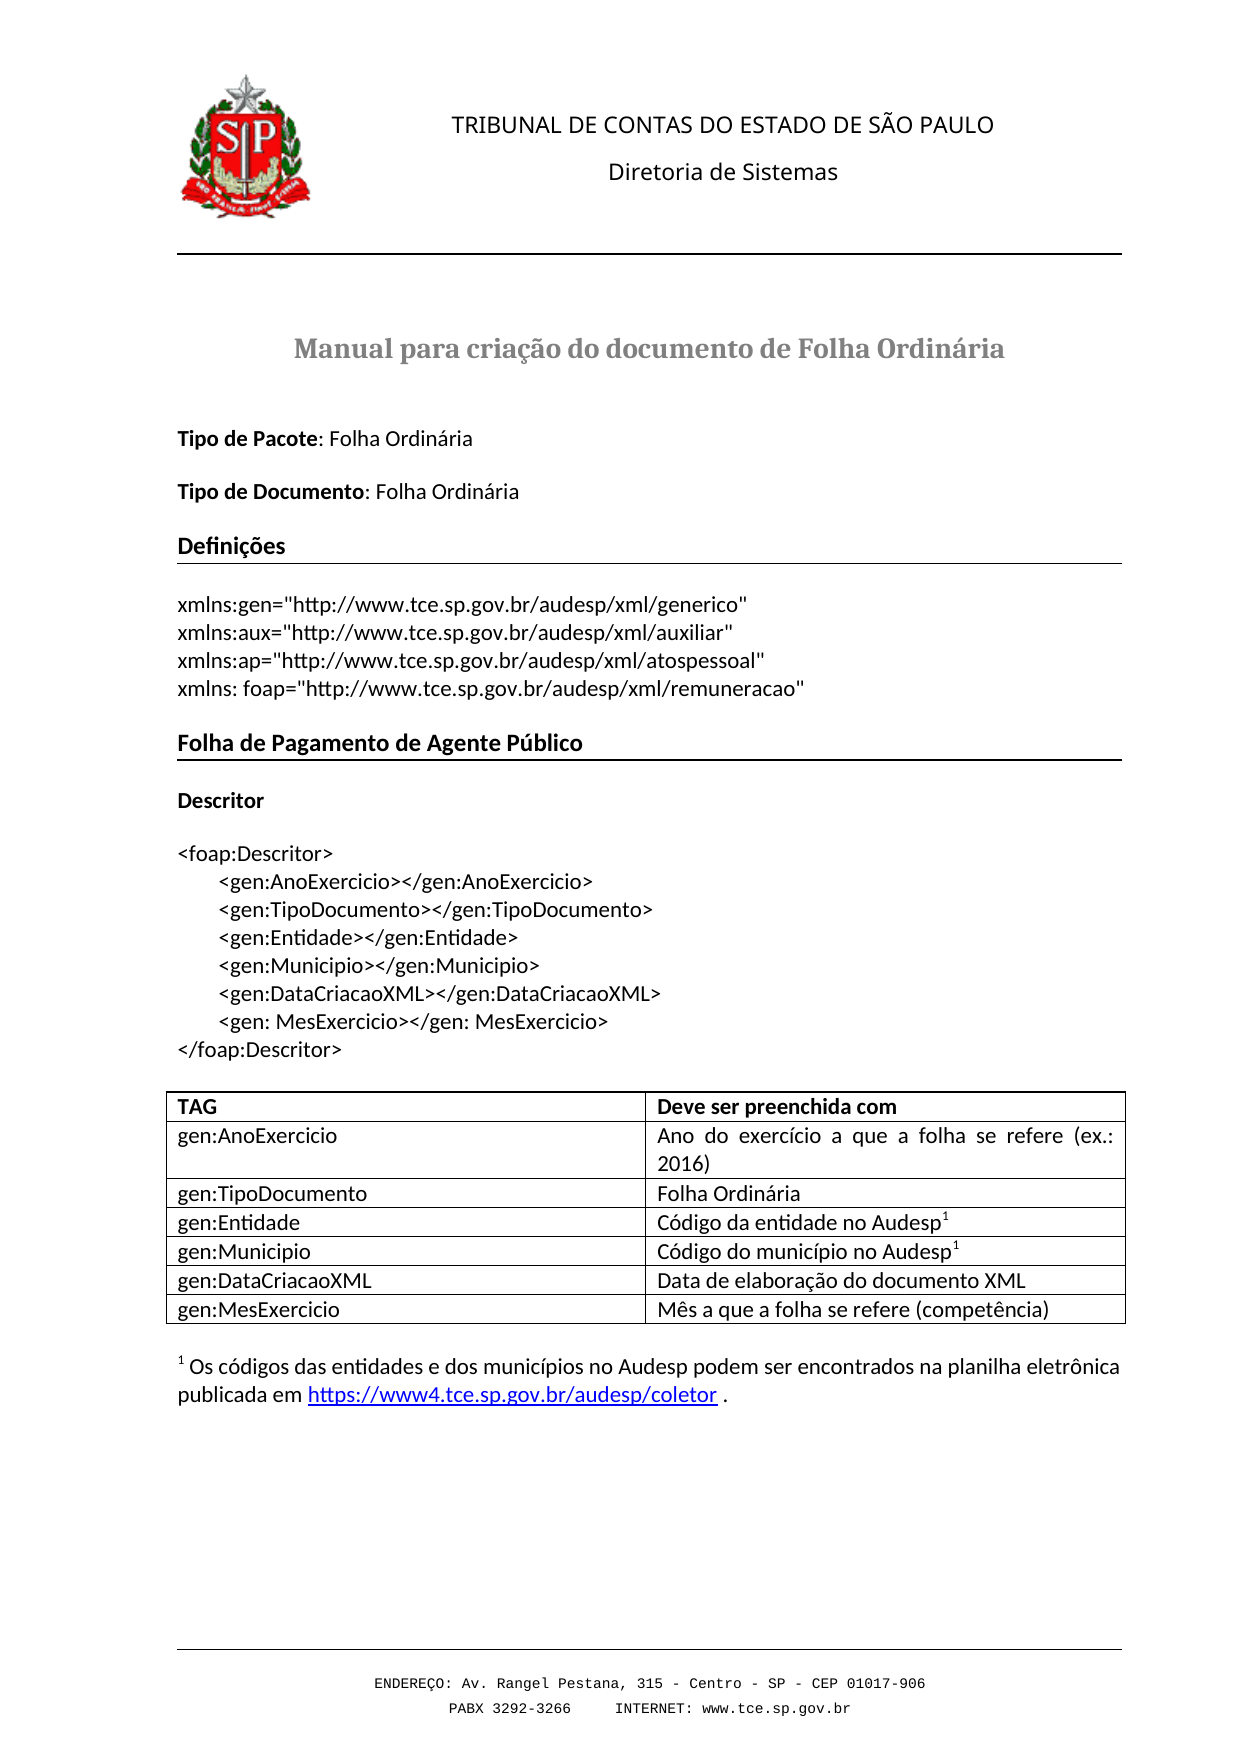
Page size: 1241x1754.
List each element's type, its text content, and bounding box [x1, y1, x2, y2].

text xmlns:aux="http://www.tce.sp.gov.br/audesp/xml/auxiliar" [177, 618, 1122, 646]
table_cell Folha Ordinária [646, 1179, 1125, 1207]
table_cell Mês a que a folha se refere (competência) [646, 1295, 1125, 1323]
text <gen: MesExercicio></gen: MesExercicio> [177, 1007, 1122, 1035]
text xmlns: foap="http://www.tce.sp.gov.br/audesp/xml/remuneracao" [177, 674, 1122, 702]
text <foap:Descritor> [177, 839, 1122, 867]
table_cell Código do município no Audesp1 [646, 1237, 1125, 1265]
text <gen:Entidade></gen:Entidade> [177, 923, 1122, 951]
table_cell gen:AnoExercicio [167, 1122, 645, 1178]
subtitle Manual para criação do documento de Folha Ordinária [177, 333, 1122, 366]
text Tipo de Documento: Folha Ordinária [177, 477, 1122, 505]
table_header Deve ser preenchida com [646, 1093, 1125, 1121]
text Descritor [177, 786, 1122, 814]
table_cell Ano do exercício a que a folha se refere (ex.: 2016) [646, 1122, 1125, 1178]
text <gen:TipoDocumento></gen:TipoDocumento> [177, 895, 1122, 923]
picture [173, 73, 315, 223]
table_cell gen:MesExercicio [167, 1295, 645, 1323]
table_cell gen:DataCriacaoXML [167, 1266, 645, 1294]
text <gen:DataCriacaoXML></gen:DataCriacaoXML> [177, 979, 1122, 1007]
text 1 Os códigos das entidades e dos municípios no Audesp podem ser encontrados na planilha eletrônica publicada em https://www4.tce.sp.gov.br/audesp/coletor . [177, 1352, 1122, 1408]
text Tipo de Pacote: Folha Ordinária [177, 424, 1122, 452]
table_cell Código da entidade no Audesp1 [646, 1208, 1125, 1236]
table_cell gen:TipoDocumento [167, 1179, 645, 1207]
text Folha de Pagamento de Agente Público [177, 727, 1122, 759]
table_cell Data de elaboração do documento XML [646, 1266, 1125, 1294]
text <gen:AnoExercicio></gen:AnoExercicio> [177, 867, 1122, 895]
text xmlns:ap="http://www.tce.sp.gov.br/audesp/xml/atospessoal" [177, 646, 1122, 674]
text <gen:Municipio></gen:Municipio> [177, 951, 1122, 979]
text Definições [177, 530, 1122, 563]
table_header TAG [167, 1093, 645, 1121]
table_cell gen:Municipio [167, 1237, 645, 1265]
table_cell gen:Entidade [167, 1208, 645, 1236]
text xmlns:gen="http://www.tce.sp.gov.br/audesp/xml/generico" [177, 590, 1122, 618]
text </foap:Descritor> [177, 1035, 1122, 1063]
